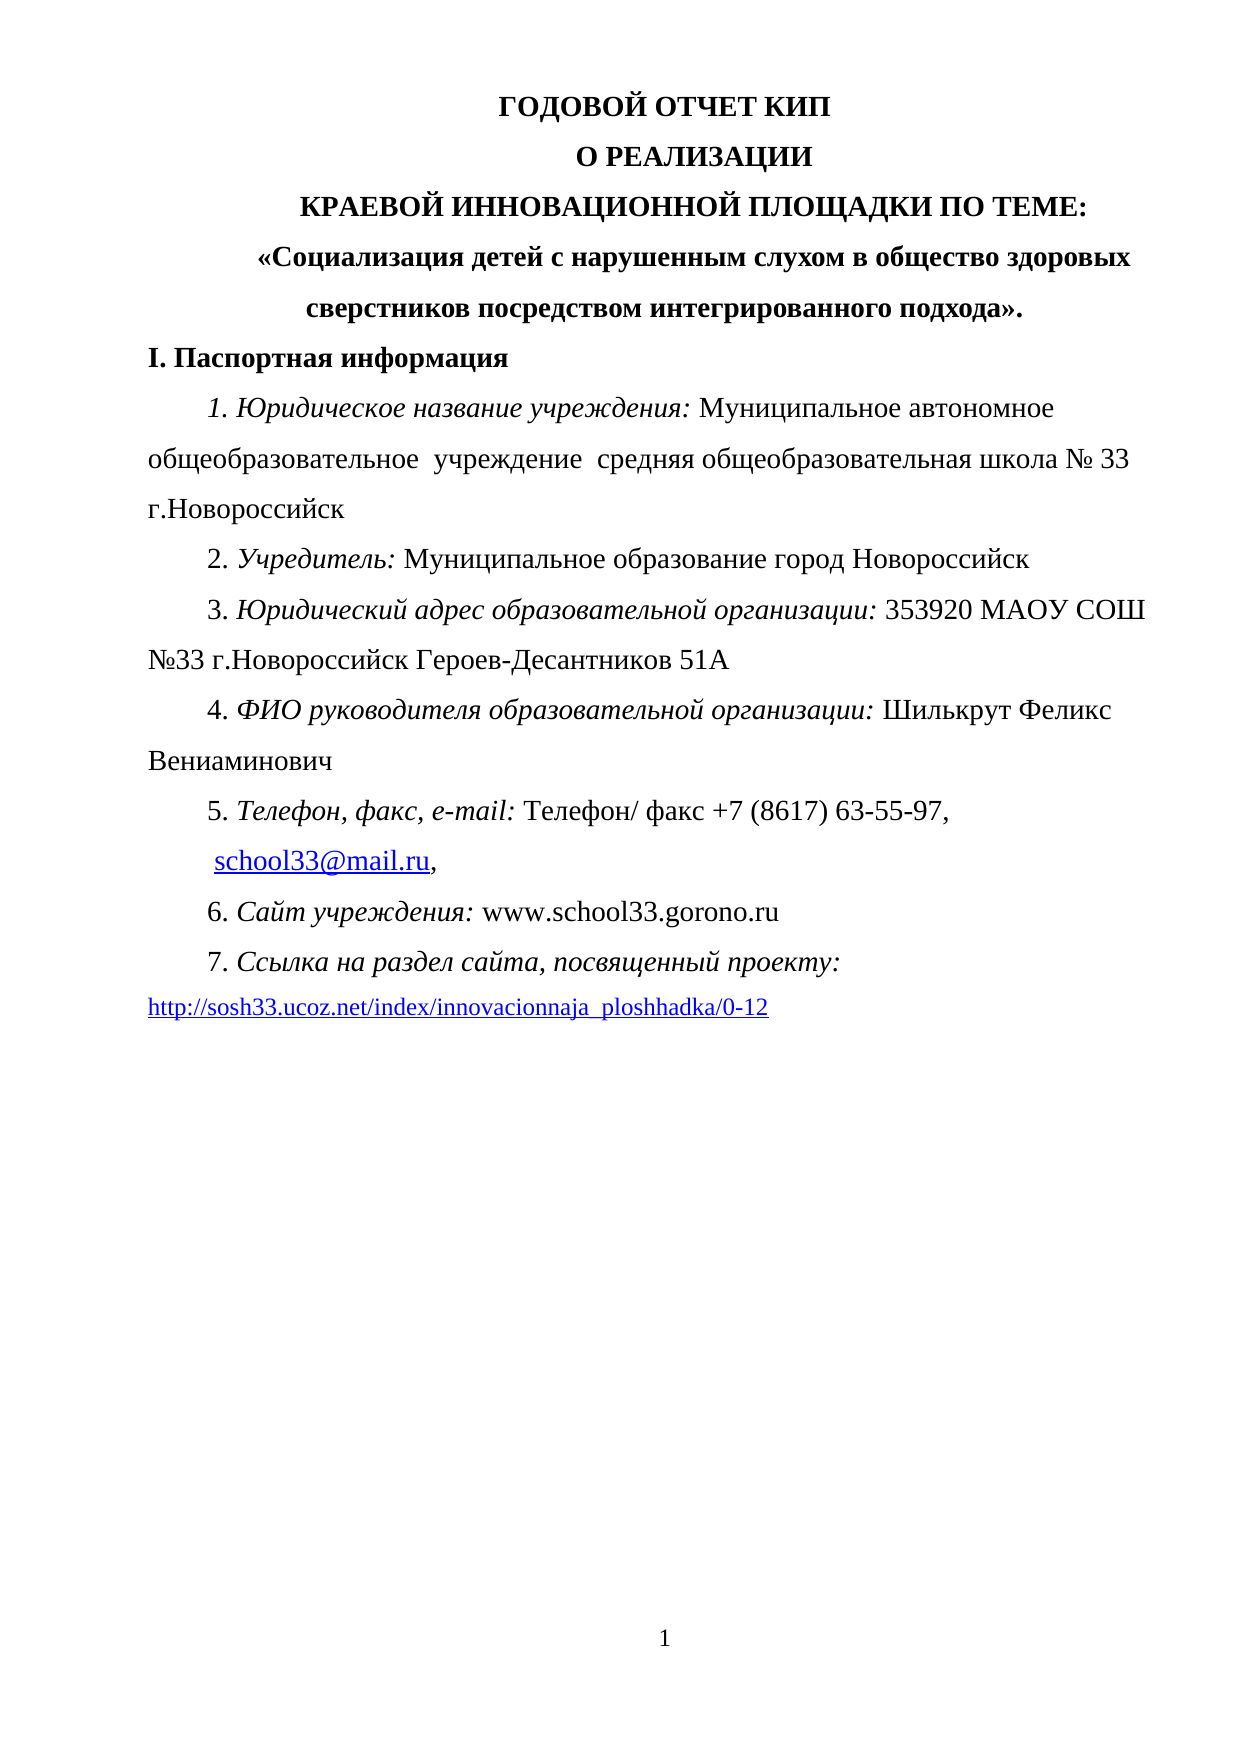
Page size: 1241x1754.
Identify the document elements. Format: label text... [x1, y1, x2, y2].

text О РЕАЛИЗАЦИИ [148, 139, 1181, 172]
text 7. Ссылка на раздел сайта, посвященный проекту: http://sosh33.ucoz.net/index/innovacionnaja_ploshhadka/0-12 [148, 944, 1181, 1021]
text ГОДОВОЙ ОТЧЕТ КИП [148, 89, 1181, 122]
text КРАЕВОЙ ИННОВАЦИОННОЙ ПЛОЩАДКИ ПО ТЕМЕ: [148, 189, 1181, 223]
text 6. Сайт учреждения: www.school33.gorono.ru [148, 894, 1181, 927]
text 2. Учредитель: Муниципальное образование город Новороссийск [148, 541, 1181, 575]
text I. Паспортная информация [148, 340, 1181, 374]
text «Социализация детей с нарушенным слухом в общество здоровых сверстников посредством интегрированного подхода». [148, 239, 1181, 323]
text 5. Телефон, факс, е-mail: Телефон/ факс +7 (8617) 63-55-97, [148, 793, 1181, 827]
text school33@mail.ru, [148, 843, 1181, 877]
text 3. Юридический адрес образовательной организации: 353920 МАОУ СОШ №33 г.Новороссийск Героев-Десантников 51А [148, 592, 1181, 676]
text 4. ФИО руководителя образовательной организации: Шилькрут Феликс Вениаминович [148, 692, 1181, 776]
text 1. Юридическое название учреждения: Муниципальное автономное общеобразовательное учреждение средняя общеобразовательная школа № 33 г.Новороссийск [148, 391, 1181, 525]
